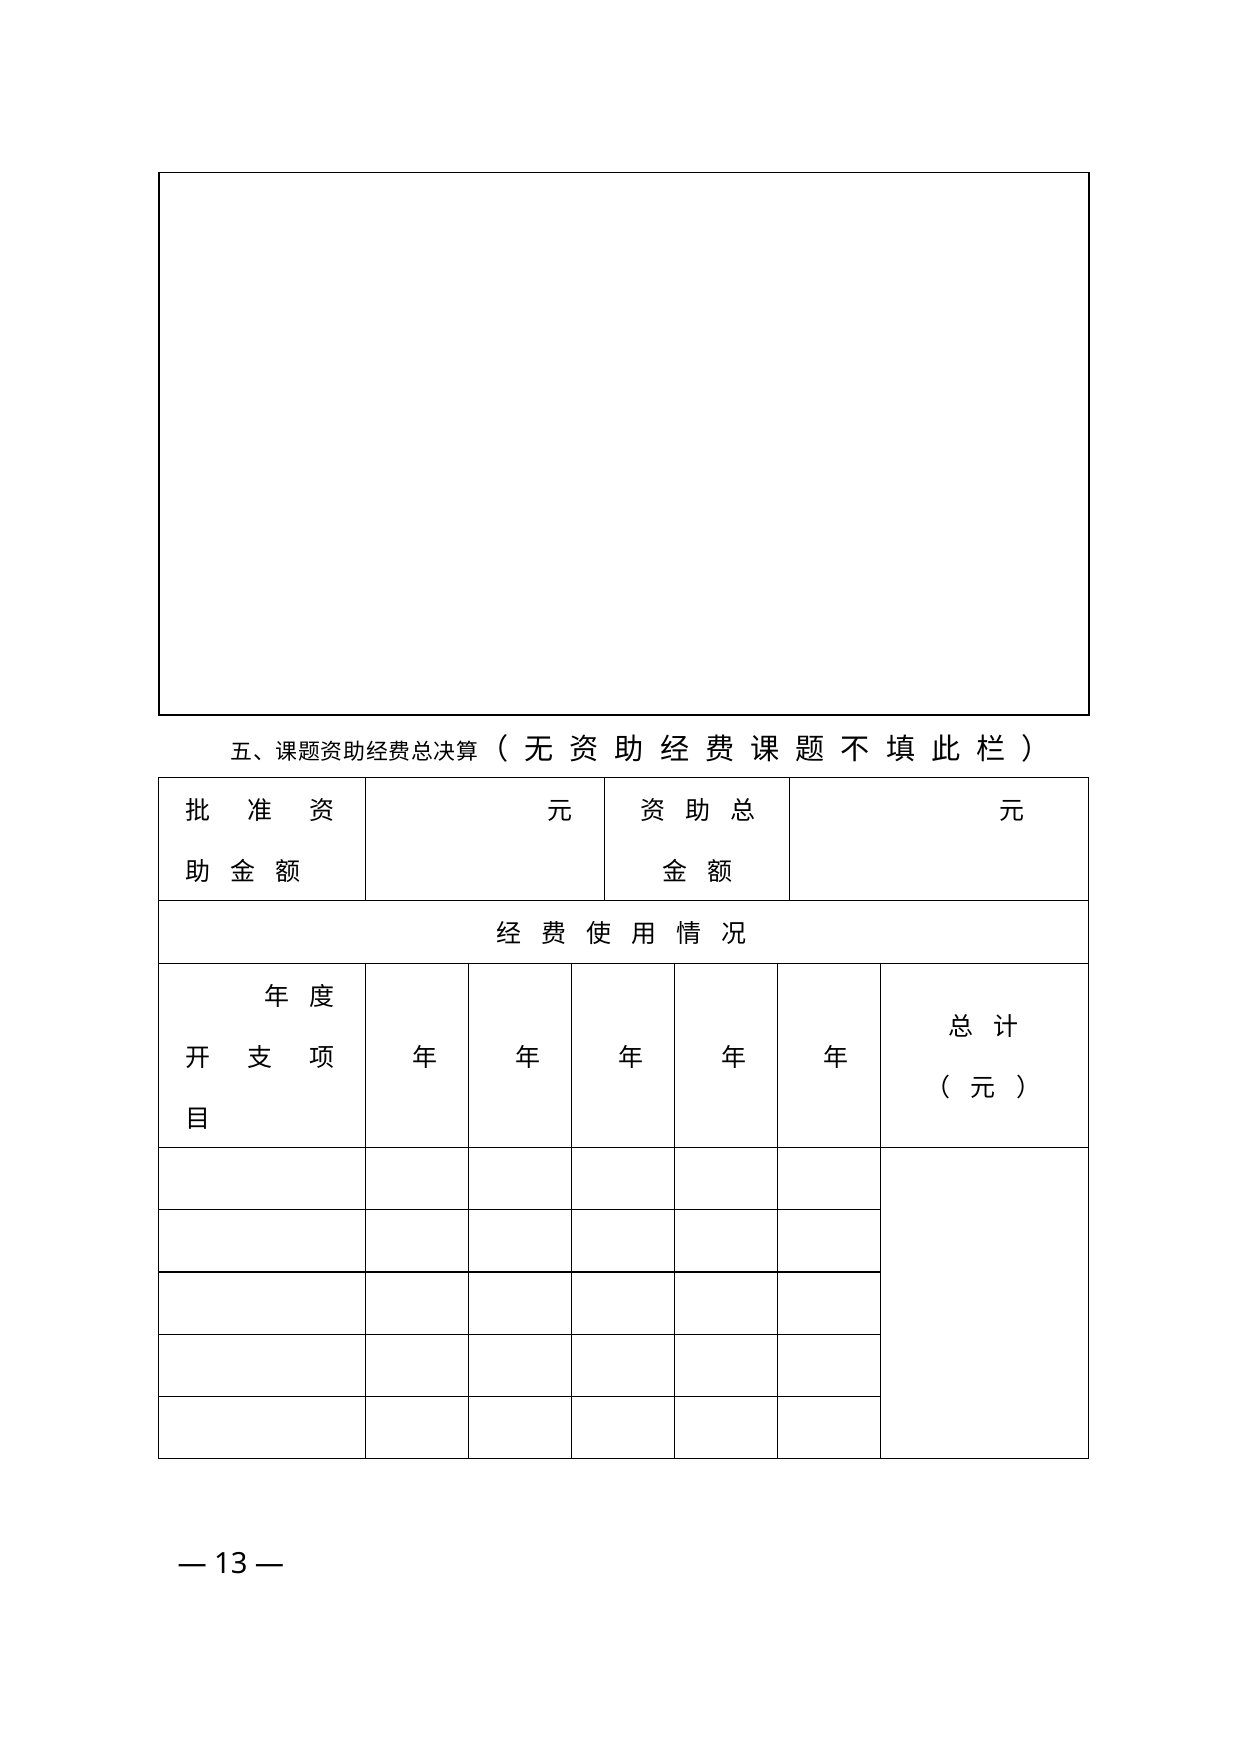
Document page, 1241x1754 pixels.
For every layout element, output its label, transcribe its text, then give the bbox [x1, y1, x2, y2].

table_cell [778, 1335, 880, 1396]
table_cell [778, 1397, 880, 1458]
table_cell [159, 1273, 365, 1334]
table_cell [159, 1397, 365, 1458]
table_cell [469, 1273, 571, 1334]
table_cell [469, 1210, 571, 1271]
table_cell [366, 1210, 468, 1271]
table_cell [881, 1148, 1088, 1458]
table_cell [675, 1273, 777, 1334]
table_cell [778, 1210, 880, 1271]
table_cell [469, 1148, 571, 1209]
table_cell [572, 1210, 674, 1271]
table_cell 总计（元） [881, 964, 1088, 1147]
table_cell [366, 1273, 468, 1334]
table_cell [675, 1397, 777, 1458]
table_cell [159, 1148, 365, 1209]
table_cell [366, 1148, 468, 1209]
table_cell [159, 1335, 365, 1396]
table_cell [469, 1397, 571, 1458]
table_cell 年 [469, 964, 571, 1147]
table_cell [469, 1335, 571, 1396]
table_cell 年 [675, 964, 777, 1147]
table_cell [675, 1148, 777, 1209]
table_cell [366, 1335, 468, 1396]
table_cell 年 [366, 964, 468, 1147]
table_cell [366, 1397, 468, 1458]
table_header 元 [790, 778, 1088, 900]
table_cell [160, 173, 1088, 714]
table_cell 年 [778, 964, 880, 1147]
table_cell [778, 1273, 880, 1334]
table_cell [159, 1210, 365, 1271]
table_cell 经费使用情况 [159, 901, 1088, 963]
table_cell [572, 1273, 674, 1334]
table_cell [572, 1148, 674, 1209]
table_cell [572, 1397, 674, 1458]
table_header 元 [366, 778, 604, 900]
table_cell 年 [572, 964, 674, 1147]
table_header 批准资助金额 [159, 778, 365, 900]
table_header 资助总金额 [605, 778, 789, 900]
table_cell [675, 1335, 777, 1396]
table_cell [572, 1335, 674, 1396]
text 五、课题资助经费总决算（无资助经费课题不填此栏） [185, 716, 1067, 777]
table_cell [675, 1210, 777, 1271]
table_cell 年度 开支项目 [159, 964, 365, 1147]
table_cell [778, 1148, 880, 1209]
